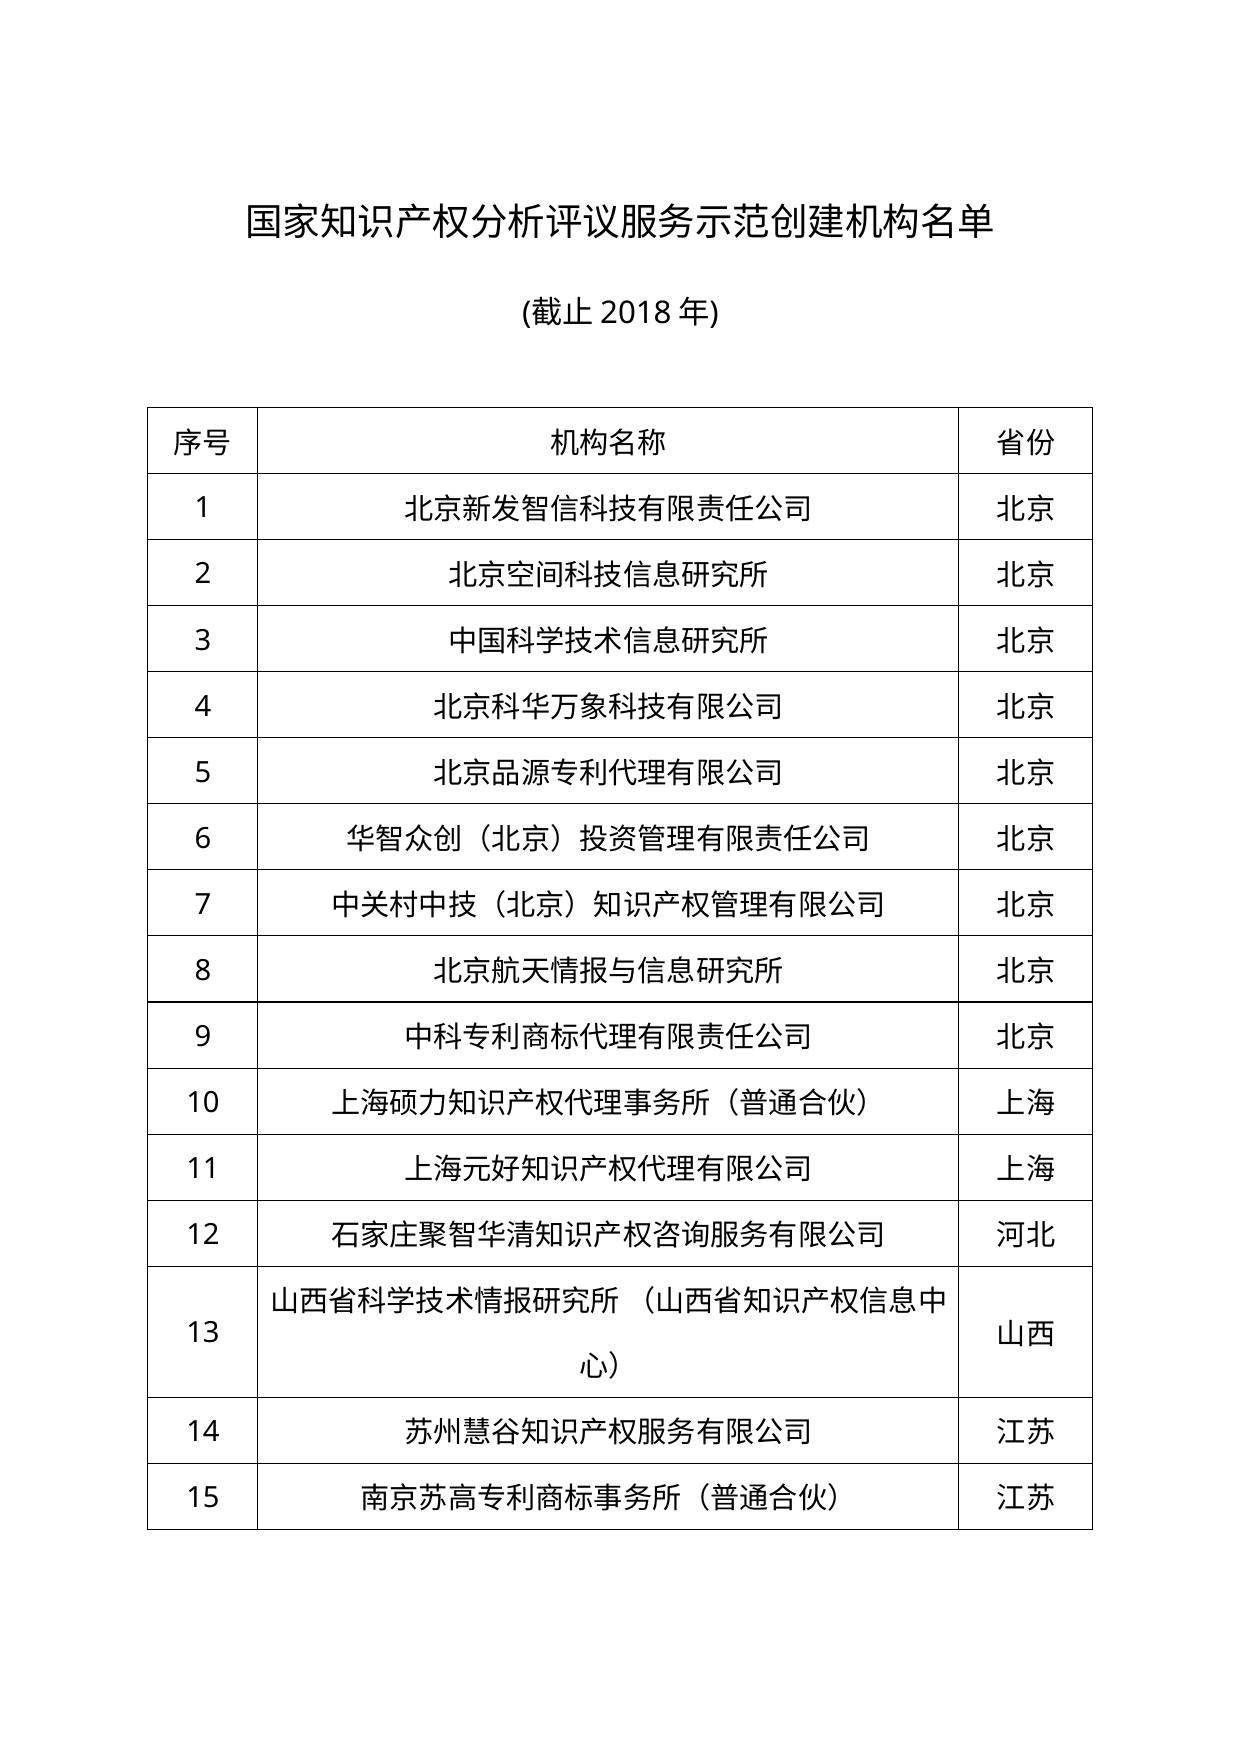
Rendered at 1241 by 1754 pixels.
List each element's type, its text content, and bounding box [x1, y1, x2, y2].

table_header 机构名称 [258, 408, 958, 473]
table_cell 4 [148, 672, 257, 737]
table_cell 14 [148, 1398, 257, 1463]
table_cell 北京空间科技信息研究所 [258, 540, 958, 605]
table_cell 北京 [959, 1003, 1092, 1067]
table_cell 江苏 [959, 1398, 1092, 1463]
table_cell 苏州慧谷知识产权服务有限公司 [258, 1398, 958, 1463]
table_cell 华智众创（北京）投资管理有限责任公司 [258, 804, 958, 869]
table_cell 北京新发智信科技有限责任公司 [258, 474, 958, 539]
table_cell 北京 [959, 870, 1092, 935]
table_cell 北京品源专利代理有限公司 [258, 738, 958, 803]
text 国家知识产权分析评议服务示范创建机构名单 [187, 187, 1053, 252]
table_cell 山西 [959, 1267, 1092, 1397]
table_cell 15 [148, 1464, 257, 1529]
table_cell 上海 [959, 1135, 1092, 1199]
table_cell 南京苏高专利商标事务所（普通合伙） [258, 1464, 958, 1529]
table_cell 上海 [959, 1069, 1092, 1133]
table_cell 8 [148, 936, 257, 1001]
table_cell 上海元好知识产权代理有限公司 [258, 1135, 958, 1199]
table_cell 1 [148, 474, 257, 539]
table_cell 江苏 [959, 1464, 1092, 1529]
table_header 省份 [959, 408, 1092, 473]
table_cell 中关村中技（北京）知识产权管理有限公司 [258, 870, 958, 935]
table_cell 上海硕力知识产权代理事务所（普通合伙） [258, 1069, 958, 1133]
table_cell 7 [148, 870, 257, 935]
table_cell 11 [148, 1135, 257, 1199]
table_cell 中科专利商标代理有限责任公司 [258, 1003, 958, 1067]
table_cell 北京 [959, 606, 1092, 671]
table_header 序号 [148, 408, 257, 473]
table_cell 北京航天情报与信息研究所 [258, 936, 958, 1001]
table_cell 北京 [959, 474, 1092, 539]
table_cell 13 [148, 1267, 257, 1397]
table_cell 山西省科学技术情报研究所 （山西省知识产权信息中心） [258, 1267, 958, 1397]
table_cell 北京 [959, 540, 1092, 605]
table_cell 北京 [959, 936, 1092, 1001]
table_cell 12 [148, 1201, 257, 1266]
table_cell 北京 [959, 672, 1092, 737]
table_cell 9 [148, 1003, 257, 1067]
table_cell 10 [148, 1069, 257, 1133]
table_cell 5 [148, 738, 257, 803]
table_cell 北京 [959, 804, 1092, 869]
table_cell 2 [148, 540, 257, 605]
table_cell 北京 [959, 738, 1092, 803]
table_cell 6 [148, 804, 257, 869]
table_cell 北京科华万象科技有限公司 [258, 672, 958, 737]
table_cell 河北 [959, 1201, 1092, 1266]
table_cell 3 [148, 606, 257, 671]
text (截止2018年) [187, 277, 1053, 342]
table_cell 中国科学技术信息研究所 [258, 606, 958, 671]
table_cell 石家庄聚智华清知识产权咨询服务有限公司 [258, 1201, 958, 1266]
